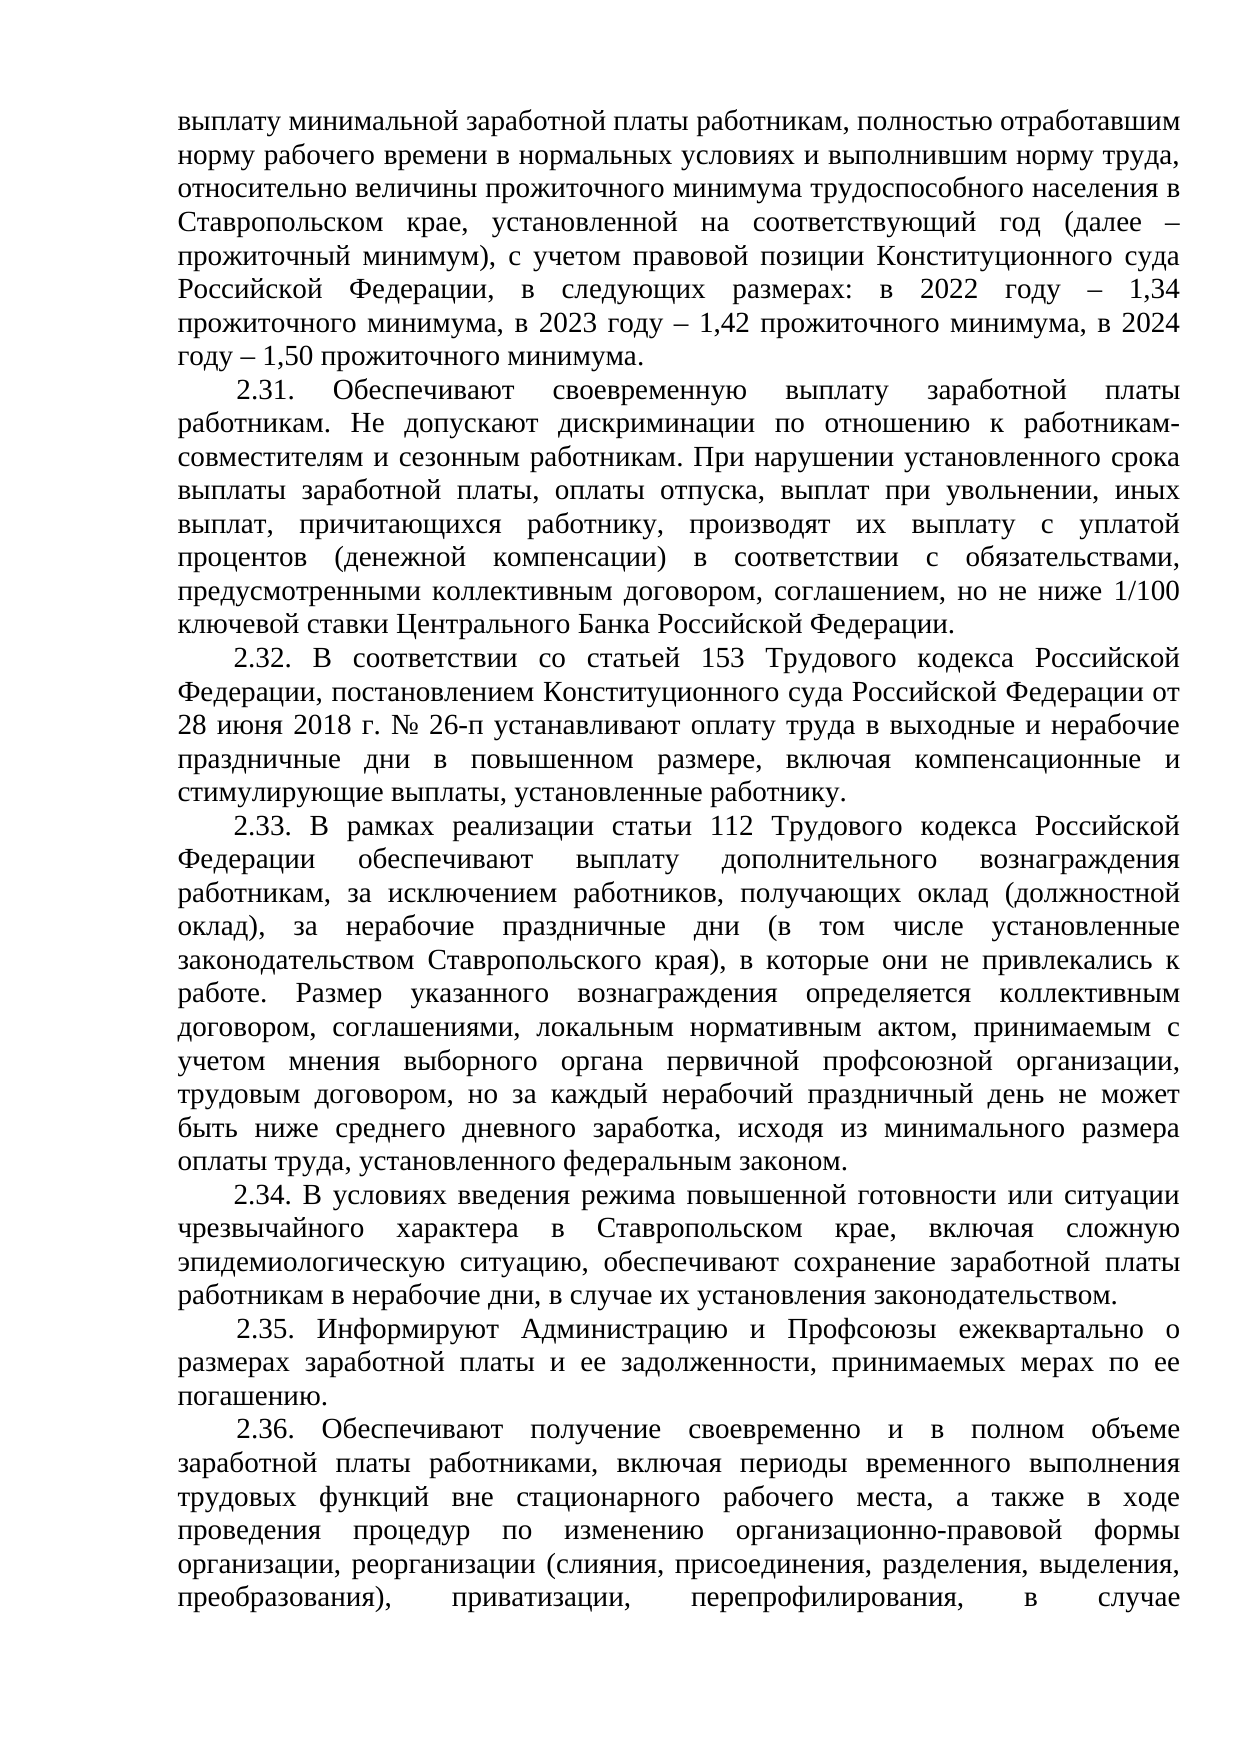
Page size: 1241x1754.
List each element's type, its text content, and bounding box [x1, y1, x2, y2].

text 2.35. Информируют Администрацию и Профсоюзы ежеквартально о размерах заработной платы и ее задолженности, принимаемых мерах по ее погашению. [177, 1311, 1181, 1412]
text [177, 103, 1181, 372]
text 2.34. В условиях введения режима повышенной готовности или ситуации чрезвычайного характера в Ставропольском крае, включая сложную эпидемиологическую ситуацию, обеспечивают сохранение заработной платы работникам в нерабочие дни, в случае их установления законодательством. [177, 1177, 1181, 1311]
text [177, 1412, 1181, 1613]
text 2.33. В рамках реализации статьи 112 Трудового кодекса Российской Федерации обеспечивают выплату дополнительного вознаграждения работникам, за исключением работников, получающих оклад (должностной оклад), за нерабочие праздничные дни (в том числе установленные законодательством Ставропольского края), в которые они не привлекались к работе. Размер указанного вознаграждения определяется коллективным договором, соглашениями, локальным нормативным актом, принимаемым с учетом мнения выборного органа первичной профсоюзной организации, трудовым договором, но за каждый нерабочий праздничный день не может быть ниже среднего дневного заработка, исходя из минимального размера оплаты труда, установленного федеральным законом. [177, 808, 1181, 1177]
text 2.32. В соответствии со статьей 153 Трудового кодекса Российской Федерации, постановлением Конституционного суда Российской Федерации от 28 июня 2018 г. № 26-п устанавливают оплату труда в выходные и нерабочие праздничные дни в повышенном размере, включая компенсационные и стимулирующие выплаты, установленные работнику. [177, 640, 1181, 808]
text 2.31. Обеспечивают своевременную выплату заработной платы работникам. Не допускают дискриминации по отношению к работникам-совместителям и сезонным работникам. При нарушении установленного срока выплаты заработной платы, оплаты отпуска, выплат при увольнении, иных выплат, причитающихся работнику, производят их выплату с уплатой процентов (денежной компенсации) в соответствии с обязательствами, предусмотренными коллективным договором, соглашением, но не ниже 1/100 ключевой ставки Центрального Банка Российской Федерации. [177, 372, 1181, 640]
